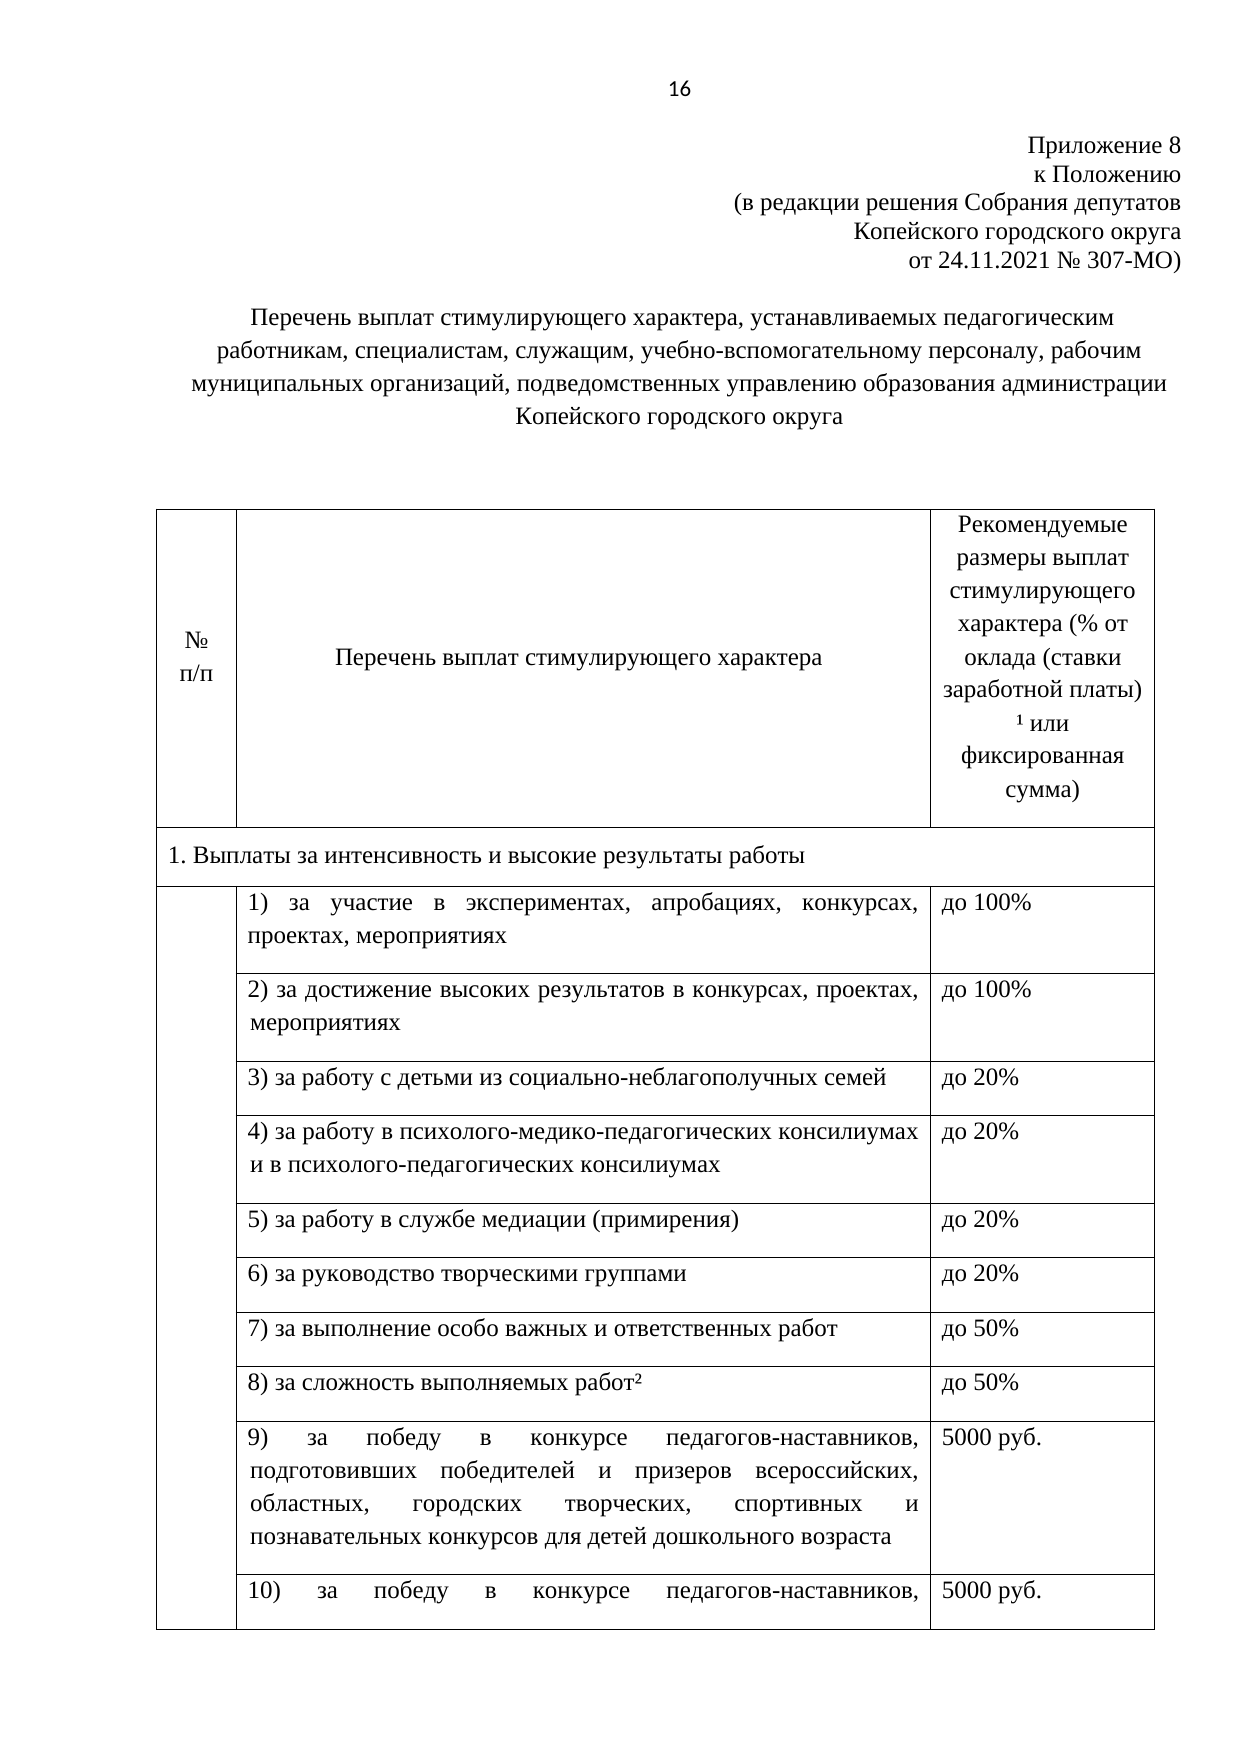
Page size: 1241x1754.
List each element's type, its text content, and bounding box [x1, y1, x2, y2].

table_cell 6) за руководство творческими группами [237, 1258, 930, 1312]
text Приложение 8 [664, 130, 1181, 159]
table_cell 3) за работу с детьми из социально-неблагополучных семей [237, 1062, 930, 1115]
table_cell 7) за выполнение особо важных и ответственных работ [237, 1313, 930, 1366]
text от 24.11.2021 № 307-МО) [664, 245, 1181, 274]
table_cell до 20% [931, 1116, 1154, 1203]
table_cell до 50% [931, 1313, 1154, 1366]
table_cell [237, 1575, 930, 1629]
table_header Рекомендуемые размеры выплат стимулирующего характера (% от оклада (ставки заработной платы) ¹ или фиксированная сумма) [931, 510, 1154, 827]
table_cell 5) за работу в службе медиации (примирения) [237, 1204, 930, 1257]
table_cell [157, 887, 236, 1629]
table_cell до 20% [931, 1204, 1154, 1257]
table_cell 5000 руб. [931, 1575, 1154, 1629]
text Перечень выплат стимулирующего характера, устанавливаемых педагогическим работникам, специалистам, служащим, учебно-вспомогательному персоналу, рабочим муниципальных организаций, подведомственных управлению образования администрации Копейского городского округа [177, 302, 1181, 429]
table_cell 9) за победу в конкурсе педагогов-наставников, подготовивших победителей и призеров всероссийских, областных, городских творческих, спортивных и познавательных конкурсов для детей дошкольного возраста [237, 1422, 930, 1574]
table_cell 1) за участие в экспериментах, апробациях, конкурсах, проектах, мероприятиях [237, 887, 930, 973]
table_cell 2) за достижение высоких результатов в конкурсах, проектах, мероприятиях [237, 974, 930, 1061]
text Копейского городского округа [664, 216, 1181, 245]
text к Положению [664, 159, 1181, 187]
table_cell до 100% [931, 974, 1154, 1061]
table_cell до 20% [931, 1258, 1154, 1312]
table_cell 4) за работу в психолого-медико-педагогических консилиумах и в психолого-педагогических консилиумах [237, 1116, 930, 1203]
table_cell 8) за сложность выполняемых работ² [237, 1367, 930, 1421]
table_cell до 100% [931, 887, 1154, 973]
table_cell до 20% [931, 1062, 1154, 1115]
table_header Перечень выплат стимулирующего характера [237, 510, 930, 827]
table_header № п/п [157, 510, 236, 827]
table_cell 1. Выплаты за интенсивность и высокие результаты работы [157, 828, 1154, 886]
text (в редакции решения Собрания депутатов [664, 187, 1181, 216]
table_cell 5000 руб. [931, 1422, 1154, 1574]
table_cell до 50% [931, 1367, 1154, 1421]
